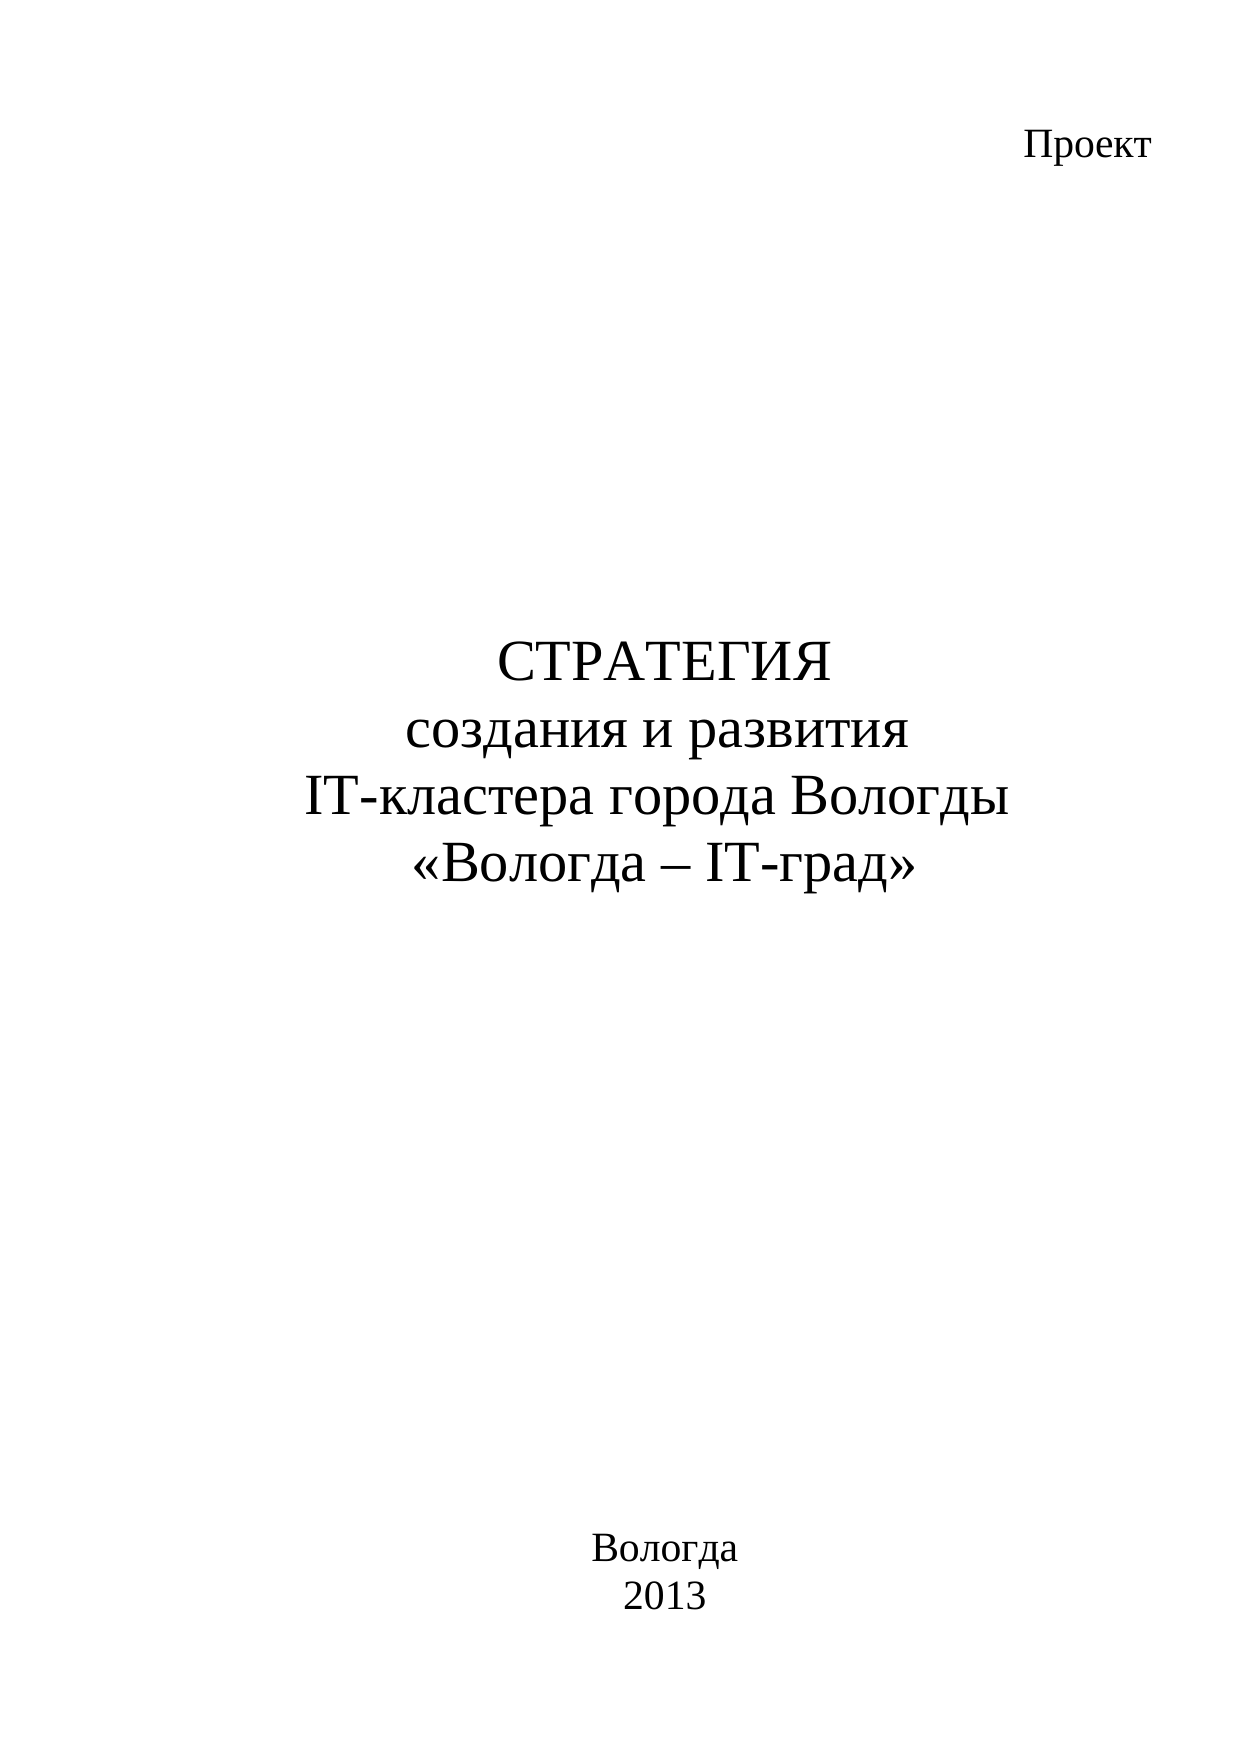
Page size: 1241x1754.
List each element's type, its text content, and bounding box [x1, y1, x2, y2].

text 2013 [177, 1570, 1152, 1618]
text Вологда [177, 1522, 1152, 1570]
text Проект [177, 118, 1152, 166]
text Стратегия создания и развития IT-кластера города Вологды «Вологда – IT-град» [177, 626, 1152, 894]
